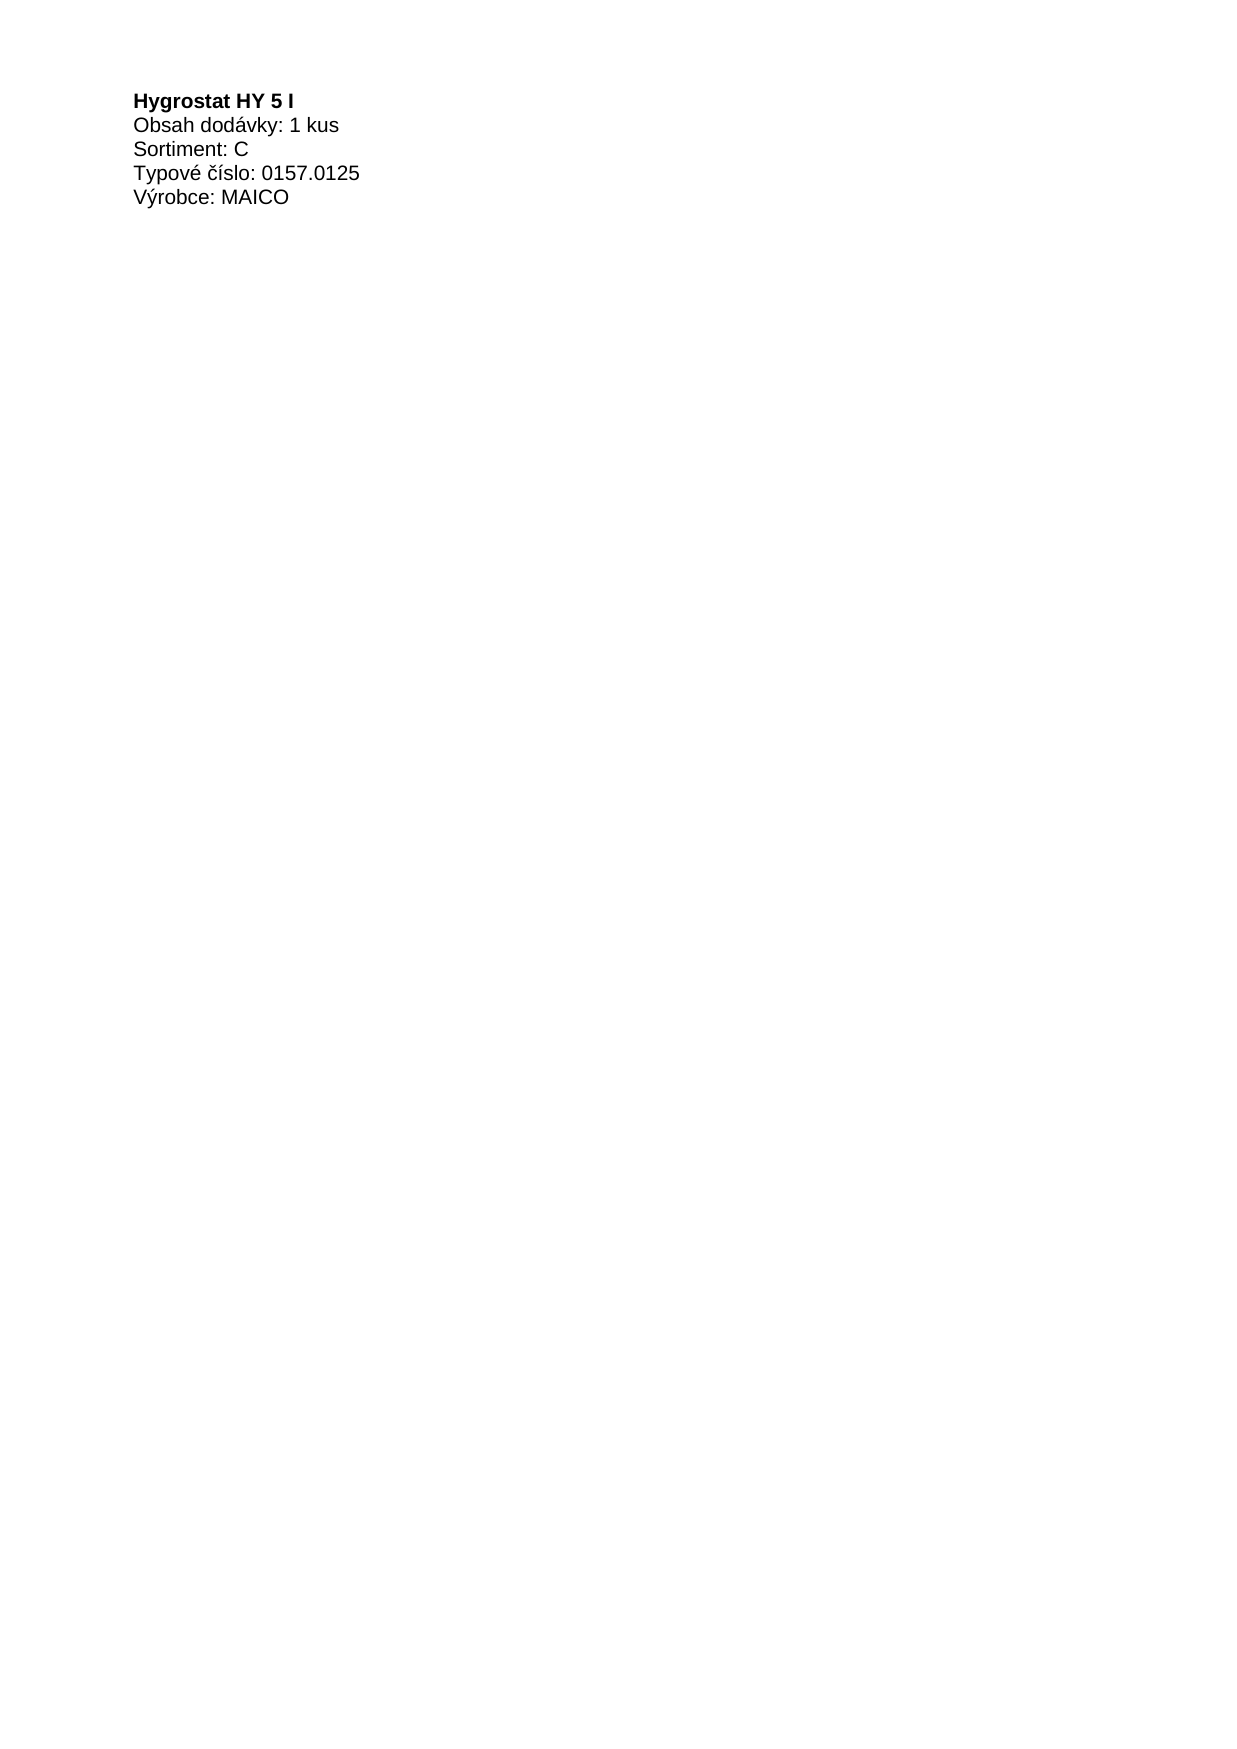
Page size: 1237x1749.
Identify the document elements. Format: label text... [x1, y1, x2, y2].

text Hygrostat HY 5 IObsah dodávky: 1 kusSortiment: C Typové číslo: 0157.0125Výrobce: MAICO [133, 89, 1148, 208]
